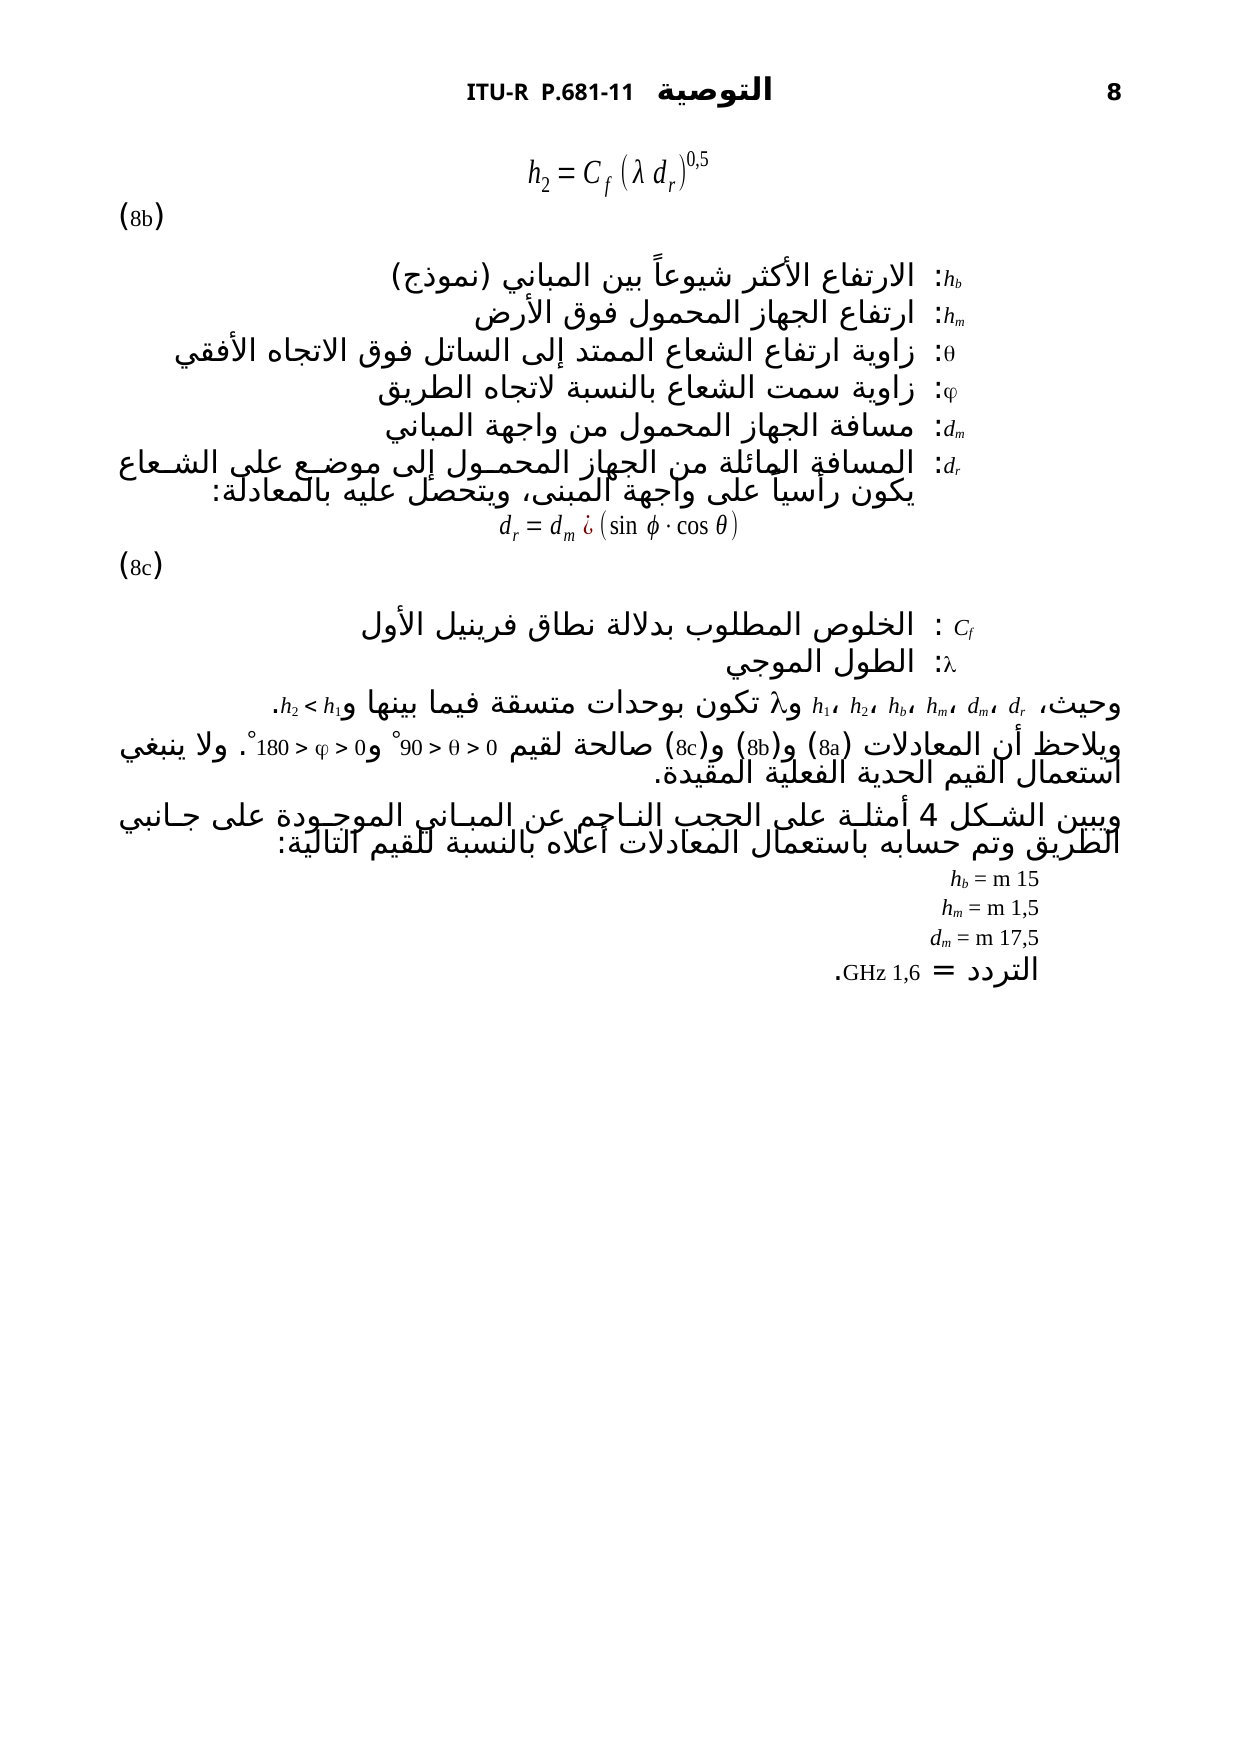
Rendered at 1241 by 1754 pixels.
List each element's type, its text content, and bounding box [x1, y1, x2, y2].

text dm: مسافة الجهاز المحمول من واجهة المباني [650, 413, 770, 442]
text hm: ارتفاع الجهاز المحمول فوق الأرض [785, 301, 1122, 330]
text وحيث، h1، h2، hb، hm، dm، dr و تكون بوحدات متسقة فيما بينها وh2 h1. [118, 691, 381, 720]
text (8c) [118, 508, 1122, 582]
text وحيث، h1، h2، hb، hm، dm، dr و تكون بوحدات متسقة فيما بينها وh2 h1. [372, 691, 742, 720]
text dr: المسافة المائلة من الجهاز المحمول إلى موضع على الشعاع يكون رأسياً على واجهة المبنى، ويتحصل عليه بالمعادلة: [118, 450, 1122, 508]
text hb: الارتفاع الأكثر شيوعاً بين المباني (نموذج) [118, 263, 781, 292]
text hm = m 1,5 [118, 899, 1122, 920]
text ويبين الشكل 4 أمثلة على الحجب الناجم عن المباني الموجودة على جانب‍ي الطريق وتم حسابه باستعمال المعادلات أعلاه بالنسبة للقيم التالية: [118, 803, 1122, 861]
text وحيث، h1، h2، hb، hm، dm، dr و تكون بوحدات متسقة فيما بينها وh2 h1. [724, 691, 1122, 720]
text : زاوية سمت الشعاع بالنسبة لاتجاه الطريق [420, 376, 1122, 404]
text التردد = GHz 1,6. [999, 958, 1122, 987]
text ويلاحظ أن المعادلات (8a) و(8b) و(8c) صالحة لقيم 90 0 و180 0. ولا ينبغي استعمال القيم الحدية الفعلية المقيدة. [118, 732, 1122, 790]
text التردد = GHz 1,6. [118, 958, 1025, 987]
text : الطول الموجي [118, 649, 808, 678]
text Cf : الخلوص المطلوب بدلالة نطاق فرينيل الأول [723, 612, 870, 641]
text Cf : الخلوص المطلوب بدلالة نطاق فرينيل الأول [118, 612, 734, 641]
text : زاوية سمت الشعاع بالنسبة لاتجاه الطريق [118, 376, 433, 404]
text : زاوية ارتفاع الشعاع الممتد إلى الساتل فوق الاتجاه الأفقي [118, 338, 1122, 367]
text hb: الارتفاع الأكثر شيوعاً بين المباني (نموذج) [751, 263, 1122, 292]
text dm = m 17,5 [118, 928, 1122, 949]
text dm: مسافة الجهاز المحمول من واجهة المباني [118, 413, 717, 442]
text : الطول الموجي [864, 649, 1122, 678]
text hb = m 15 [118, 869, 1122, 891]
text (8b) [118, 148, 1122, 234]
text dm: مسافة الجهاز المحمول من واجهة المباني [776, 413, 1122, 442]
text hm: ارتفاع الجهاز المحمول فوق الأرض [658, 301, 780, 330]
text Cf : الخلوص المطلوب بدلالة نطاق فرينيل الأول [859, 612, 1122, 641]
text : الطول الموجي [779, 649, 875, 678]
text hm: ارتفاع الجهاز المحمول فوق الأرض [118, 301, 727, 330]
